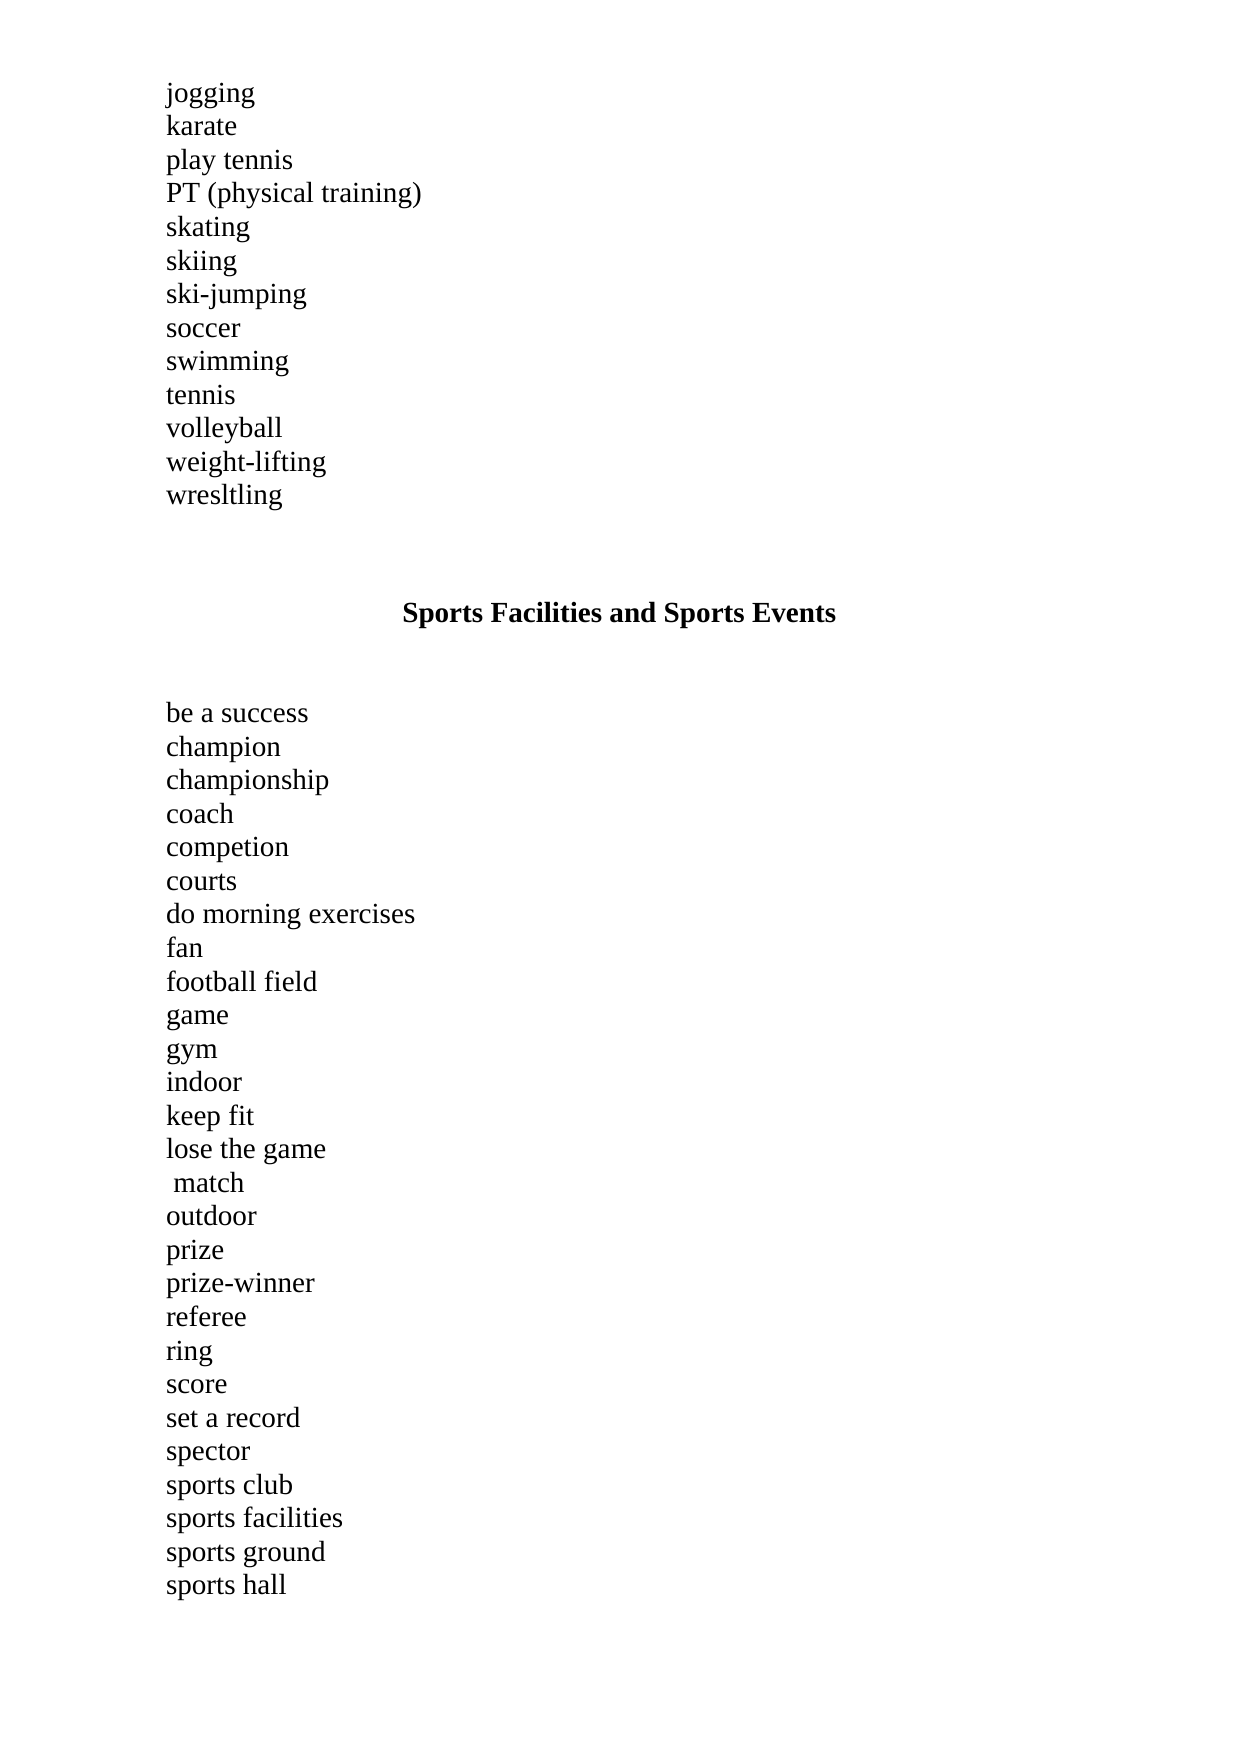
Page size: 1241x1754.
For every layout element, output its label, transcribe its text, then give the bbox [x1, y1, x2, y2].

text soccer [166, 310, 1072, 343]
text champion [166, 729, 1072, 762]
text set a record [166, 1400, 1072, 1433]
text sports club [166, 1467, 1072, 1500]
text ring [166, 1333, 1072, 1366]
text PT (physical training) [166, 176, 1072, 209]
text swimming [166, 343, 1072, 377]
text jogging [166, 75, 1072, 108]
text coach [166, 796, 1072, 829]
text spector [166, 1433, 1072, 1467]
text game [166, 997, 1072, 1031]
text courts [166, 863, 1072, 897]
text football field [166, 964, 1072, 997]
text competion [166, 829, 1072, 863]
text sports facilities [166, 1500, 1072, 1534]
text play tennis [166, 142, 1072, 176]
text be a success [166, 695, 1072, 729]
text ski-jumping [166, 276, 1072, 310]
text Sports Facilities and Sports Events [166, 595, 1072, 628]
text sports ground [166, 1534, 1072, 1567]
text karate [166, 108, 1072, 142]
text referee [166, 1299, 1072, 1333]
text score [166, 1366, 1072, 1400]
text keep fit [166, 1098, 1072, 1131]
text match [166, 1165, 1072, 1198]
text tennis [166, 377, 1072, 410]
text gym [166, 1031, 1072, 1064]
text championship [166, 762, 1072, 796]
text fan [166, 930, 1072, 964]
text do morning exercises [166, 897, 1072, 930]
text prize-winner [166, 1266, 1072, 1299]
text skating [166, 209, 1072, 243]
text indoor [166, 1064, 1072, 1098]
text skiing [166, 243, 1072, 276]
text outdoor [166, 1198, 1072, 1232]
text wresltling [166, 477, 1072, 511]
text weight-lifting [166, 444, 1072, 477]
text lose the game [166, 1131, 1072, 1165]
text volleyball [166, 410, 1072, 444]
text sports hall [166, 1567, 1072, 1601]
text prize [166, 1232, 1072, 1266]
